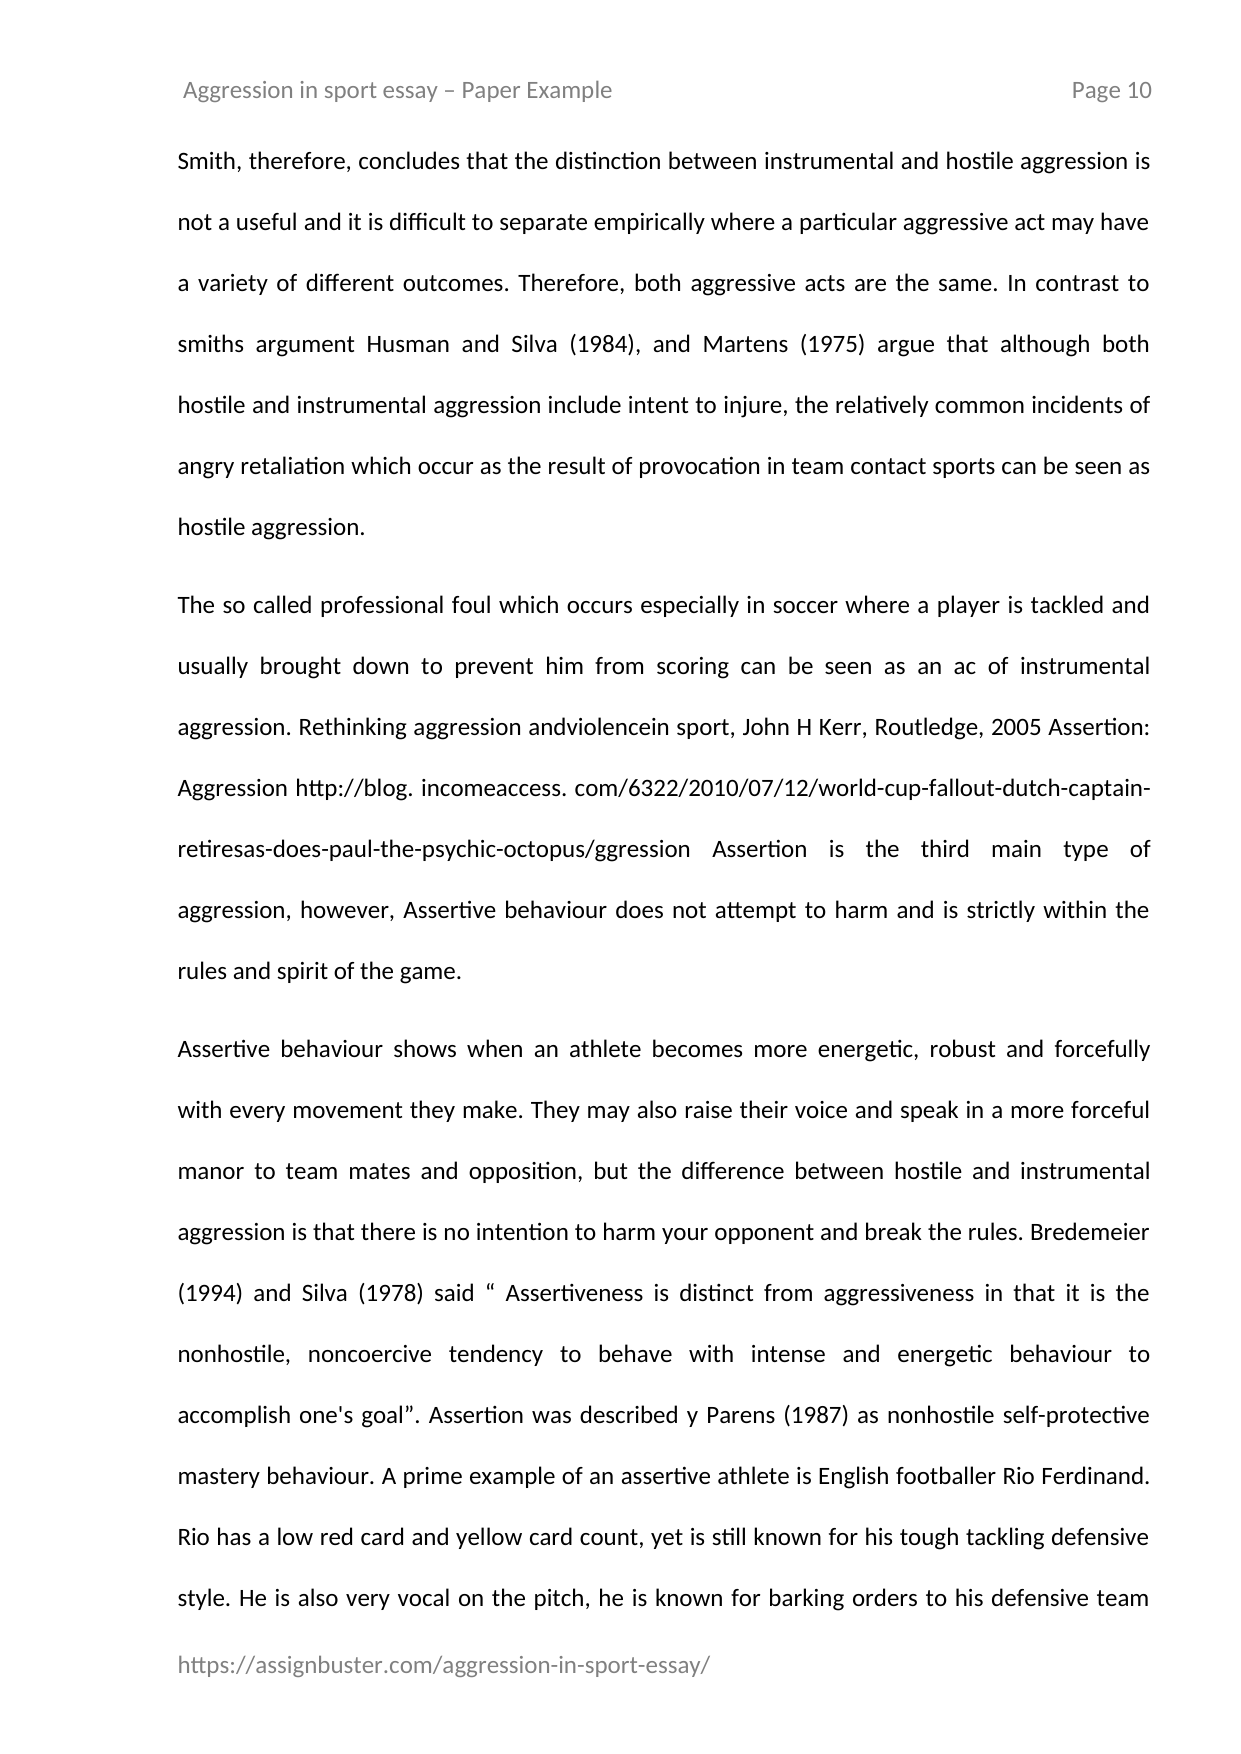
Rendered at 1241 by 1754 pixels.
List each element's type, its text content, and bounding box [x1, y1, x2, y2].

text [177, 1033, 1152, 1613]
text The so called professional foul which occurs especially in soccer where a player is tackled and usually brought down to prevent him from scoring can be seen as an ac of instrumental aggression. Rethinking aggression andviolencein sport, John H Kerr, Routledge, 2005 Assertion: Aggression http://blog. incomeaccess. com/6322/2010/07/12/world-cup-fallout-dutch-captain-retiresas-does-paul-the-psychic-octopus/ggression Assertion is the third main type of aggression, however, Assertive behaviour does not attempt to harm and is strictly within the rules and spirit of the game. [177, 589, 1152, 986]
text Smith, therefore, concludes that the distinction between instrumental and hostile aggression is not a useful and it is difficult to separate empirically where a particular aggressive act may have a variety of different outcomes. Therefore, both aggressive acts are the same. In contrast to smiths argument Husman and Silva (1984), and Martens (1975) argue that although both hostile and instrumental aggression include intent to injure, the relatively common incidents of angry retaliation which occur as the result of provocation in team contact sports can be seen as hostile aggression. [177, 145, 1152, 542]
